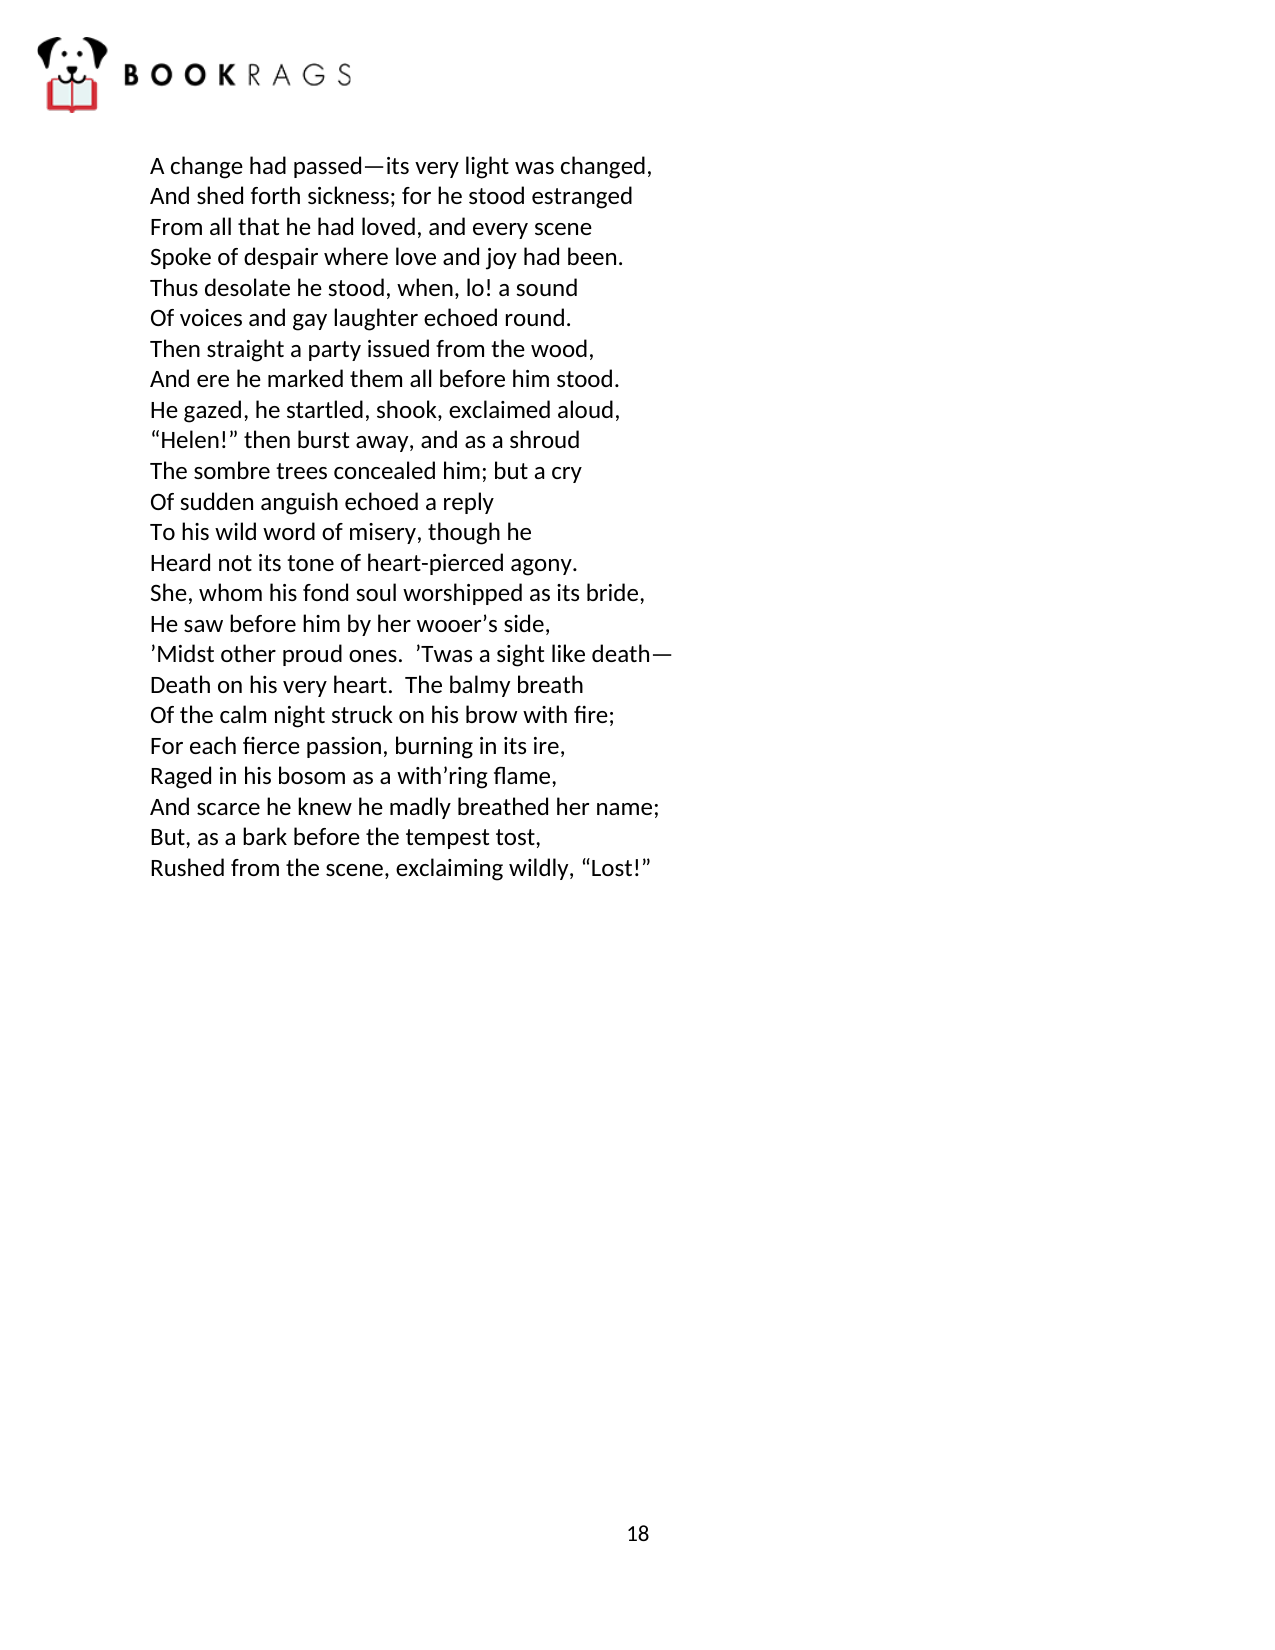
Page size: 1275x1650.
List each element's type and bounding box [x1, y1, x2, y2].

picture [37, 37, 351, 113]
text [150, 150, 1125, 882]
